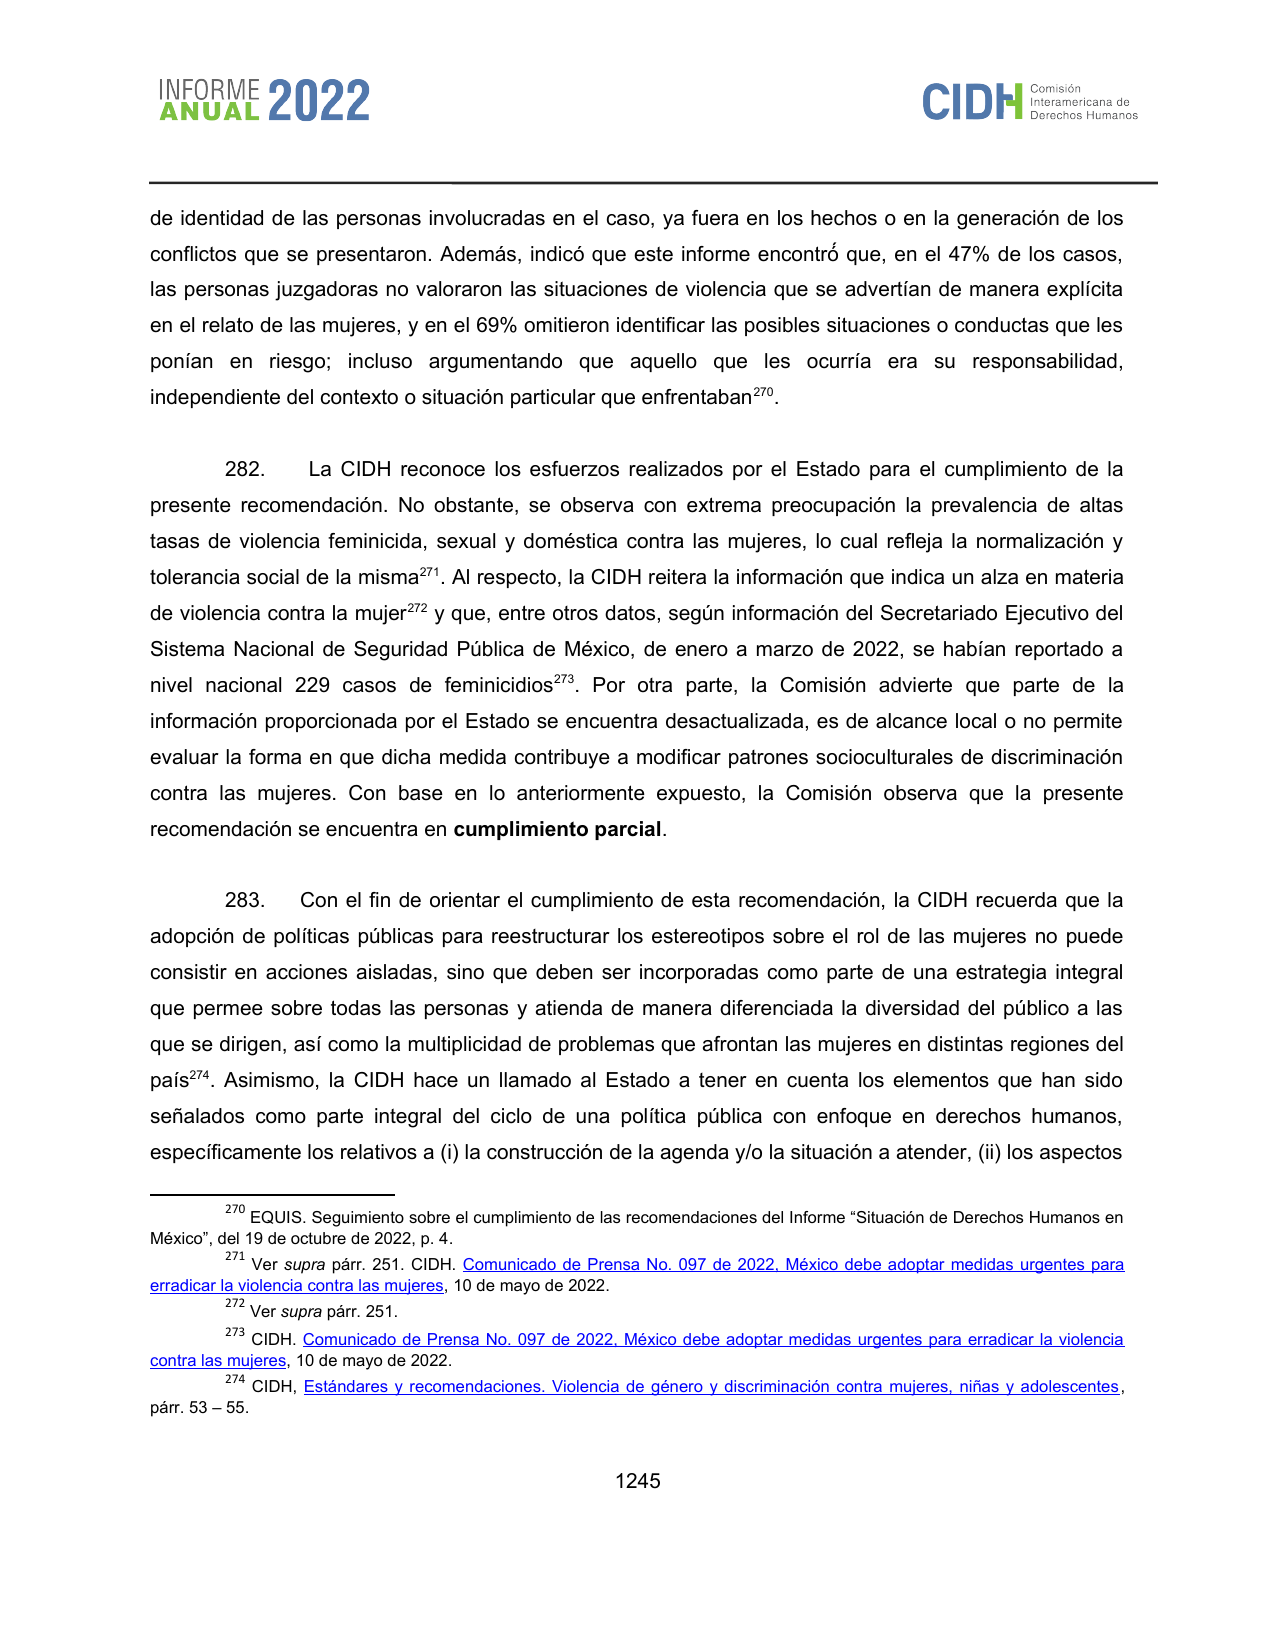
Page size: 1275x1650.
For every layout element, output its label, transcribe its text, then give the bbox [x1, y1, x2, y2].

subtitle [150, 888, 1125, 1164]
picture [914, 73, 1158, 130]
picture [150, 73, 374, 126]
subtitle La CIDH reconoce los esfuerzos realizados por el Estado para el cumplimiento de la presente recomendación. No obstante, se observa con extrema preocupación la prevalencia de altas tasas de violencia feminicida, sexual y doméstica contra las mujeres, lo cual refleja la normalización y tolerancia social de la misma. Al respecto, la CIDH reitera la información que indica un alza en materia de violencia contra la mujer y que, entre otros datos, según información del Secretariado Ejecutivo del Sistema Nacional de Seguridad Pública de México, de enero a marzo de 2022, se habían reportado a nivel nacional 229 casos de feminicidios. Por otra parte, la Comisión advierte que parte de la información proporcionada por el Estado se encuentra desactualizada, es de alcance local o no permite evaluar la forma en que dicha medida contribuye a modificar patrones socioculturales de discriminación contra las mujeres. Con base en lo anteriormente expuesto, la Comisión observa que la presente recomendación se encuentra en cumplimiento parcial. [150, 457, 1125, 840]
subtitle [150, 205, 1125, 409]
